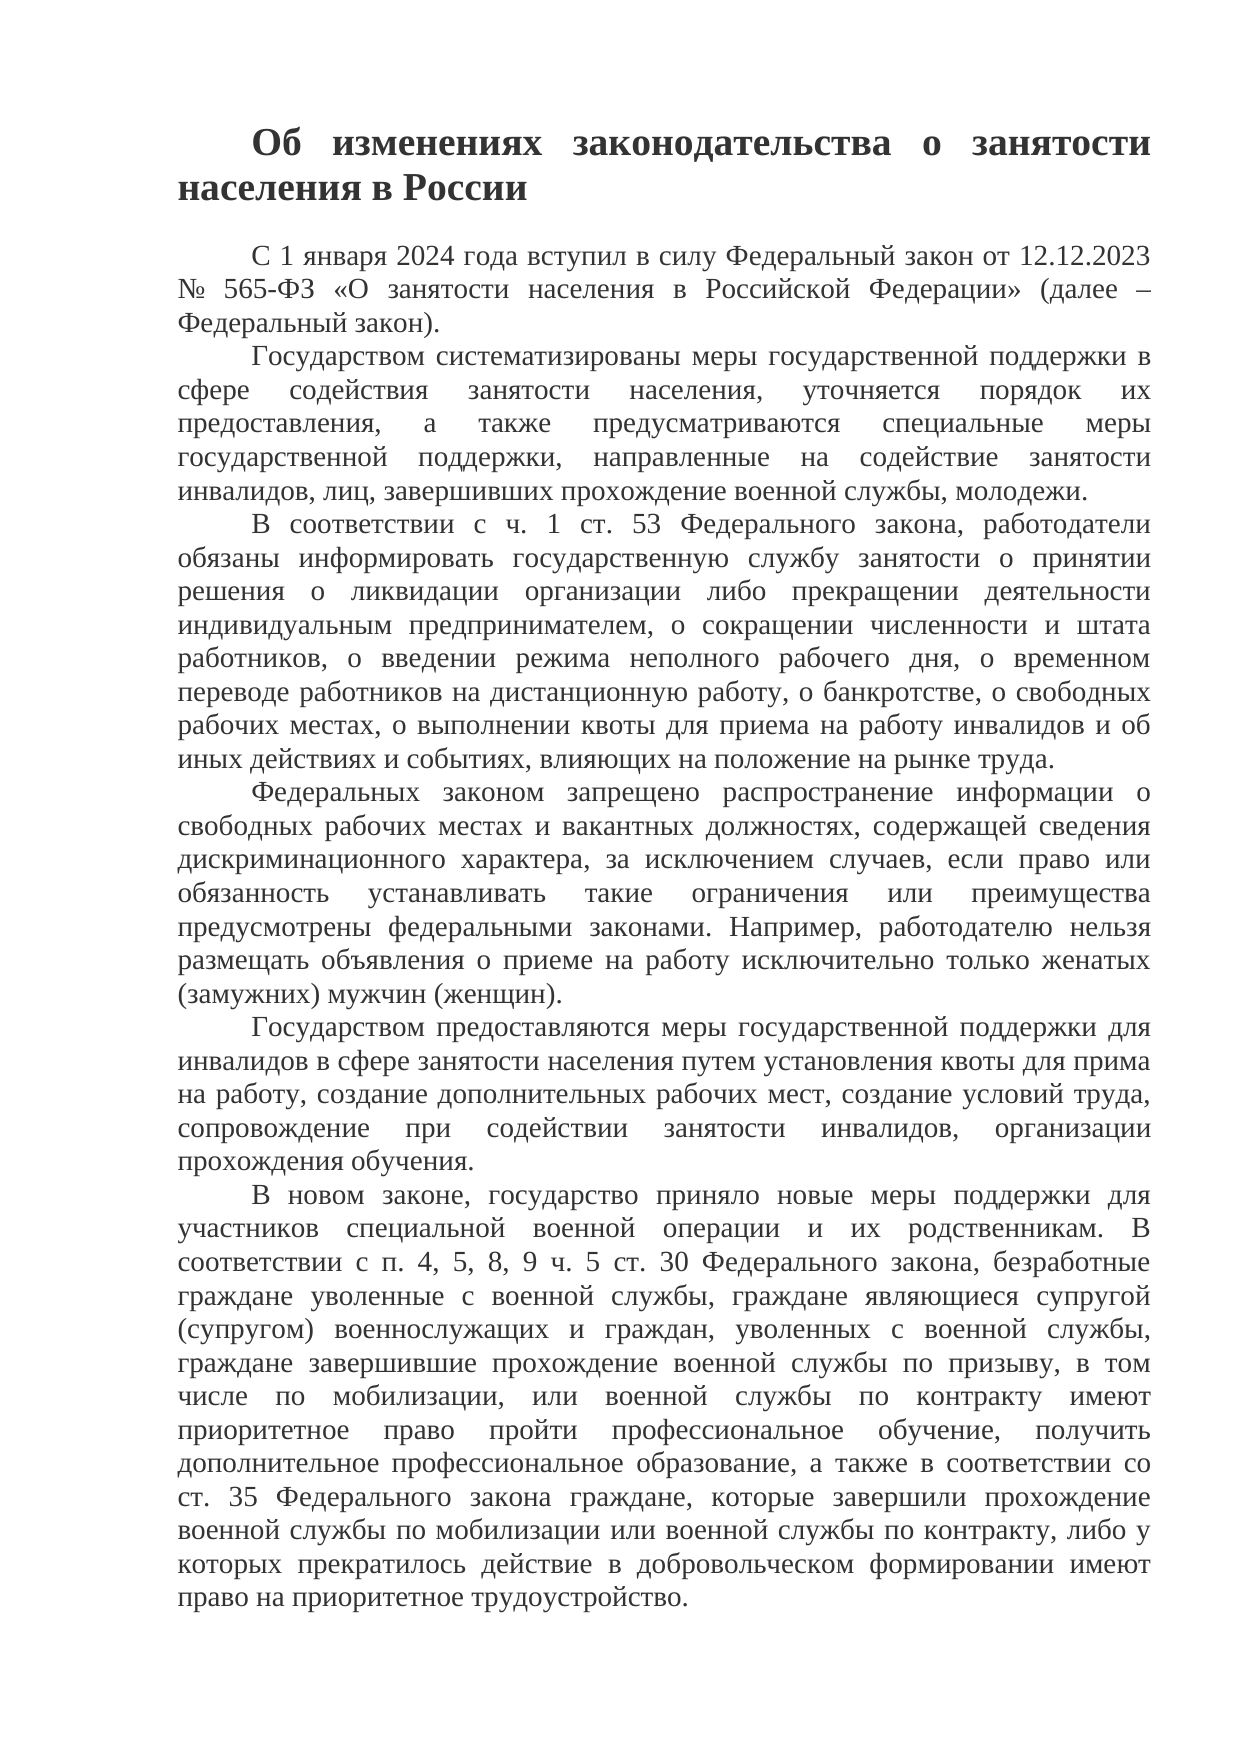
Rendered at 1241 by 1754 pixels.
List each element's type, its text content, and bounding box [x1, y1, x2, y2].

text С 1 января 2024 года вступил в силу Федеральный закон от 12.12.2023 № 565-ФЗ «О занятости населения в Российской Федерации» (далее – Федеральный закон). [177, 238, 1152, 338]
text Федеральных законом запрещено распространение информации о свободных рабочих местах и вакантных должностях, содержащей сведения дискриминационного характера, за исключением случаев, если право или обязанность устанавливать такие ограничения или преимущества предусмотрены федеральными законами. Например, работодателю нельзя размещать объявления о приеме на работу исключительно только женатых (замужних) мужчин (женщин). [177, 774, 1152, 1009]
text Об изменениях законодательства о занятости населения в России [177, 118, 1152, 209]
text Государством предоставляются меры государственной поддержки для инвалидов в сфере занятости населения путем установления квоты для прима на работу, создание дополнительных рабочих мест, создание условий труда, сопровождение при содействии занятости инвалидов, организации прохождения обучения. [177, 1009, 1152, 1177]
text В новом законе, государство приняло новые меры поддержки для участников специальной военной операции и их родственникам. В соответствии с п. 4, 5, 8, 9 ч. 5 ст. 30 Федерального закона, безработные граждане уволенные с военной службы, граждане являющиеся супругой (супругом) военнослужащих и граждан, уволенных с военной службы, граждане завершившие прохождение военной службы по призыву, в том числе по мобилизации, или военной службы по контракту имеют приоритетное право пройти профессиональное обучение, получить дополнительное профессиональное образование, а также в соответствии со ст. 35 Федерального закона граждане, которые завершили прохождение военной службы по мобилизации или военной службы по контракту, либо у которых прекратилось действие в добровольческом формировании имеют право на приоритетное трудоустройство. [177, 1177, 1152, 1613]
text Государством систематизированы меры государственной поддержки в сфере содействия занятости населения, уточняется порядок их предоставления, а также предусматриваются специальные меры государственной поддержки, направленные на содействие занятости инвалидов, лиц, завершивших прохождение военной службы, молодежи. [177, 338, 1152, 506]
text В соответствии с ч. 1 ст. 53 Федерального закона, работодатели обязаны информировать государственную службу занятости о принятии решения о ликвидации организации либо прекращении деятельности индивидуальным предпринимателем, о сокращении численности и штата работников, о введении режима неполного рабочего дня, о временном переводе работников на дистанционную работу, о банкротстве, о свободных рабочих местах, о выполнении квоты для приема на работу инвалидов и об иных действиях и событиях, влияющих на положение на рынке труда. [177, 506, 1152, 774]
